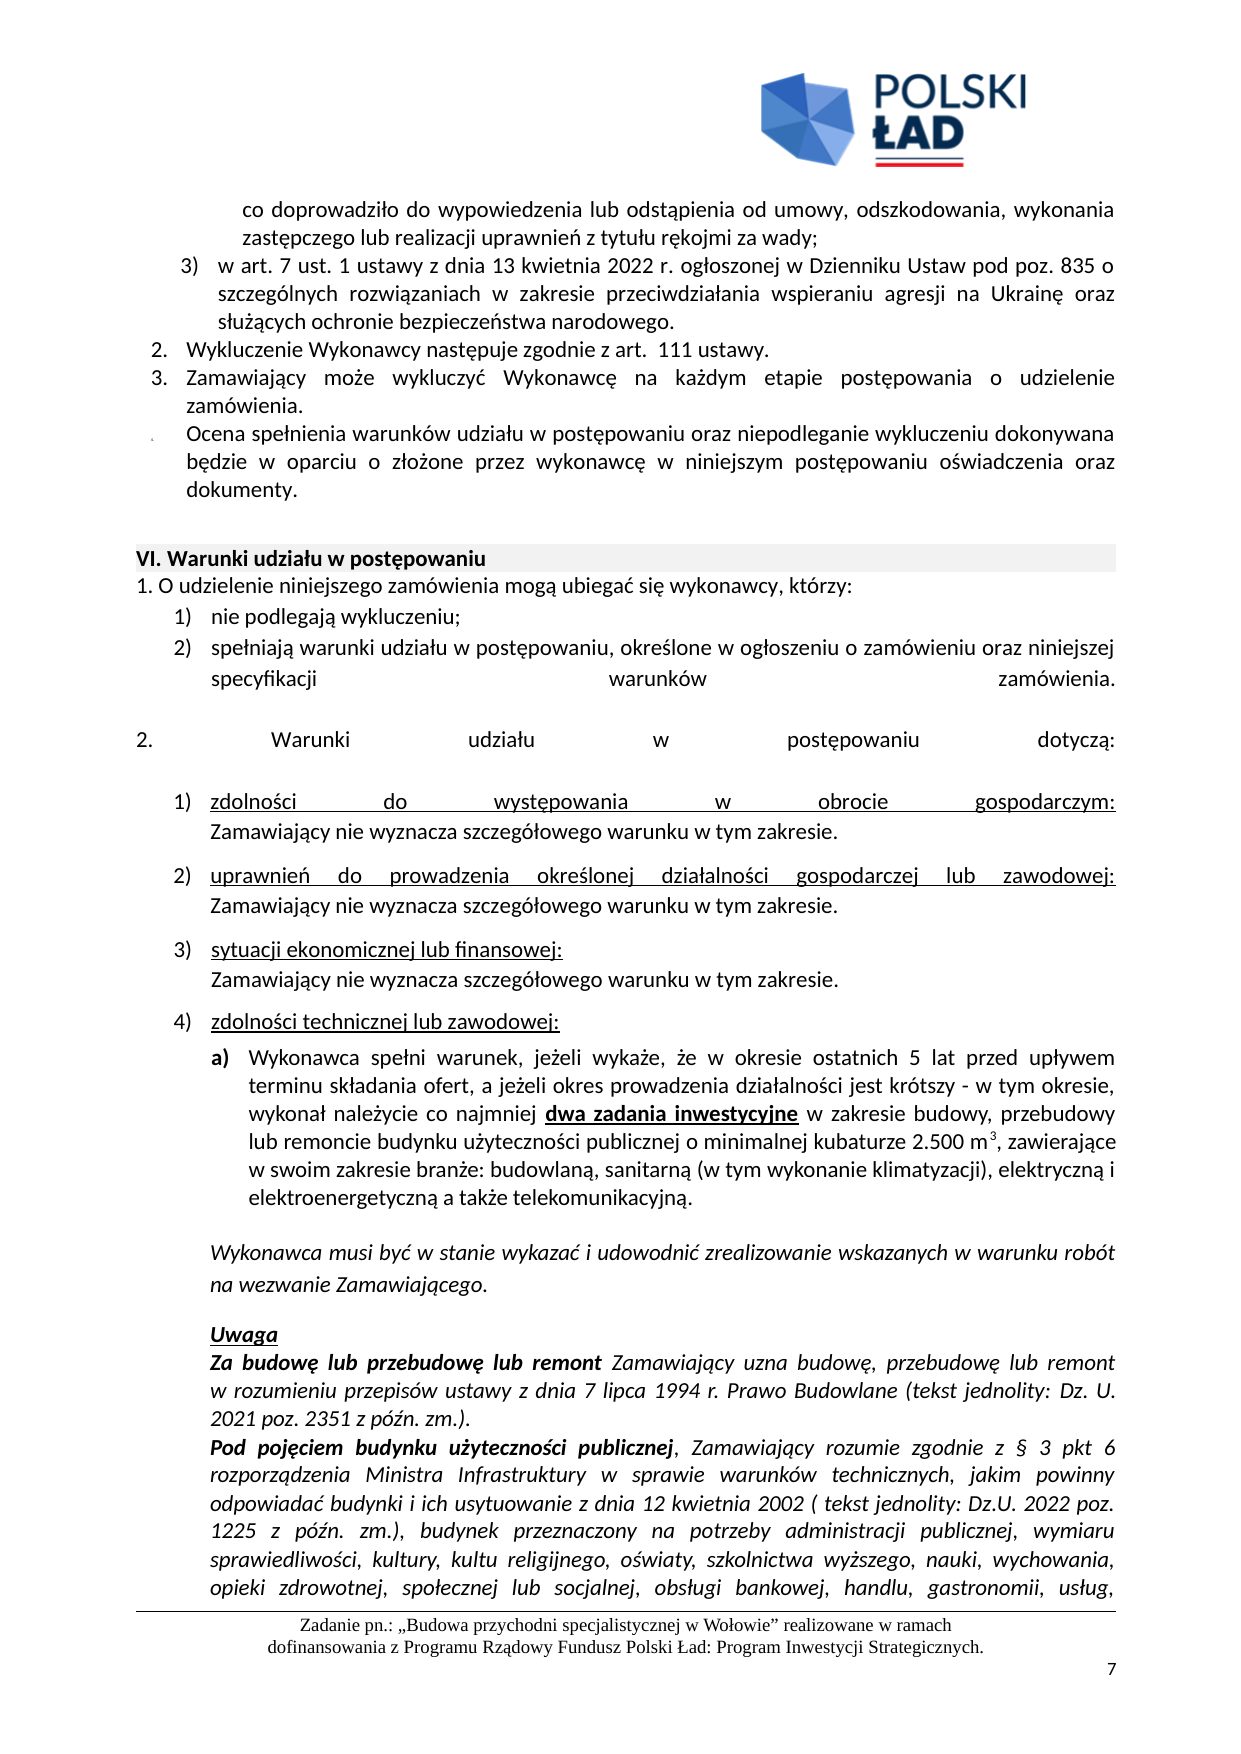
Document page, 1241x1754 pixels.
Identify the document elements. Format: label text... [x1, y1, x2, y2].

text VI. Warunki udziału w postępowaniu [167, 544, 1116, 572]
list nie podlegają wykluczeniu; [173, 602, 1116, 630]
list zdolności technicznej lub zawodowej: [173, 1007, 1116, 1035]
list zdolności do występowania w obrocie gospodarczym: Zamawiający nie wyznacza szczegółowego warunku w tym zakresie. [173, 787, 1116, 846]
text Za budowę lub przebudowę lub remont Zamawiający uzna budowę, przebudowę lub remont w rozumieniu przepisów ustawy z dnia 7 lipca 1994 r. Prawo Budowlane (tekst jednolity: Dz. U. 2021 poz. 2351 z późn. zm.). [210, 1348, 1116, 1433]
list w art. 7 ust. 1 ustawy z dnia 13 kwietnia 2022 r. ogłoszonej w Dzienniku Ustaw pod poz. 835 o szczególnych rozwiązaniach w zakresie przeciwdziałania wspieraniu agresji na Ukrainę oraz służących ochronie bezpieczeństwa narodowego. [180, 251, 1116, 335]
list Ocena spełnienia warunków udziału w postępowaniu oraz niepodleganie wykluczeniu dokonywana będzie w oparciu o złożone przez wykonawcę w niniejszym postępowaniu oświadczenia oraz dokumenty. [151, 419, 1116, 531]
text 2. Warunki udziału w postępowaniu dotyczą: [136, 725, 1116, 784]
picture [761, 73, 1026, 167]
text Wykonawca musi być w stanie wykazać i udowodnić zrealizowanie wskazanych w warunku robót na wezwanie Zamawiającego. [210, 1238, 1116, 1298]
text Uwaga [136, 1321, 1116, 1348]
list spełniają warunki udziału w postępowaniu, określone w ogłoszeniu o zamówieniu oraz niniejszej specyfikacji warunków zamówienia. [173, 633, 1116, 723]
list Wykluczenie Wykonawcy następuje zgodnie z art. 111 ustawy. [151, 335, 1116, 363]
list Wykonawca spełni warunek, jeżeli wykaże, że w okresie ostatnich 5 lat przed upływem terminu składania ofert, a jeżeli okres prowadzenia działalności jest krótszy - w tym okresie, wykonał należycie co najmniej dwa zadania inwestycyjne w zakresie budowy, przebudowy lub remoncie budynku użyteczności publicznej o minimalnej kubaturze 2.500 m3, zawierające w swoim zakresie branże: budowlaną, sanitarną (w tym wykonanie klimatyzacji), elektryczną i elektroenergetyczną a także telekomunikacyjną. [211, 1043, 1116, 1211]
list sytuacji ekonomicznej lub finansowej: [173, 935, 1116, 963]
list uprawnień do prowadzenia określonej działalności gospodarczej lub zawodowej: Zamawiający nie wyznacza szczegółowego warunku w tym zakresie. [173, 861, 1116, 919]
list 1. O udzielenie niniejszego zamówienia mogą ubiegać się wykonawcy, którzy: [136, 572, 1116, 600]
list Zamawiający może wykluczyć Wykonawcę na każdym etapie postępowania o udzielenie zamówienia. [151, 363, 1116, 419]
list Zamawiający nie wyznacza szczegółowego warunku w tym zakresie. [211, 965, 1116, 993]
